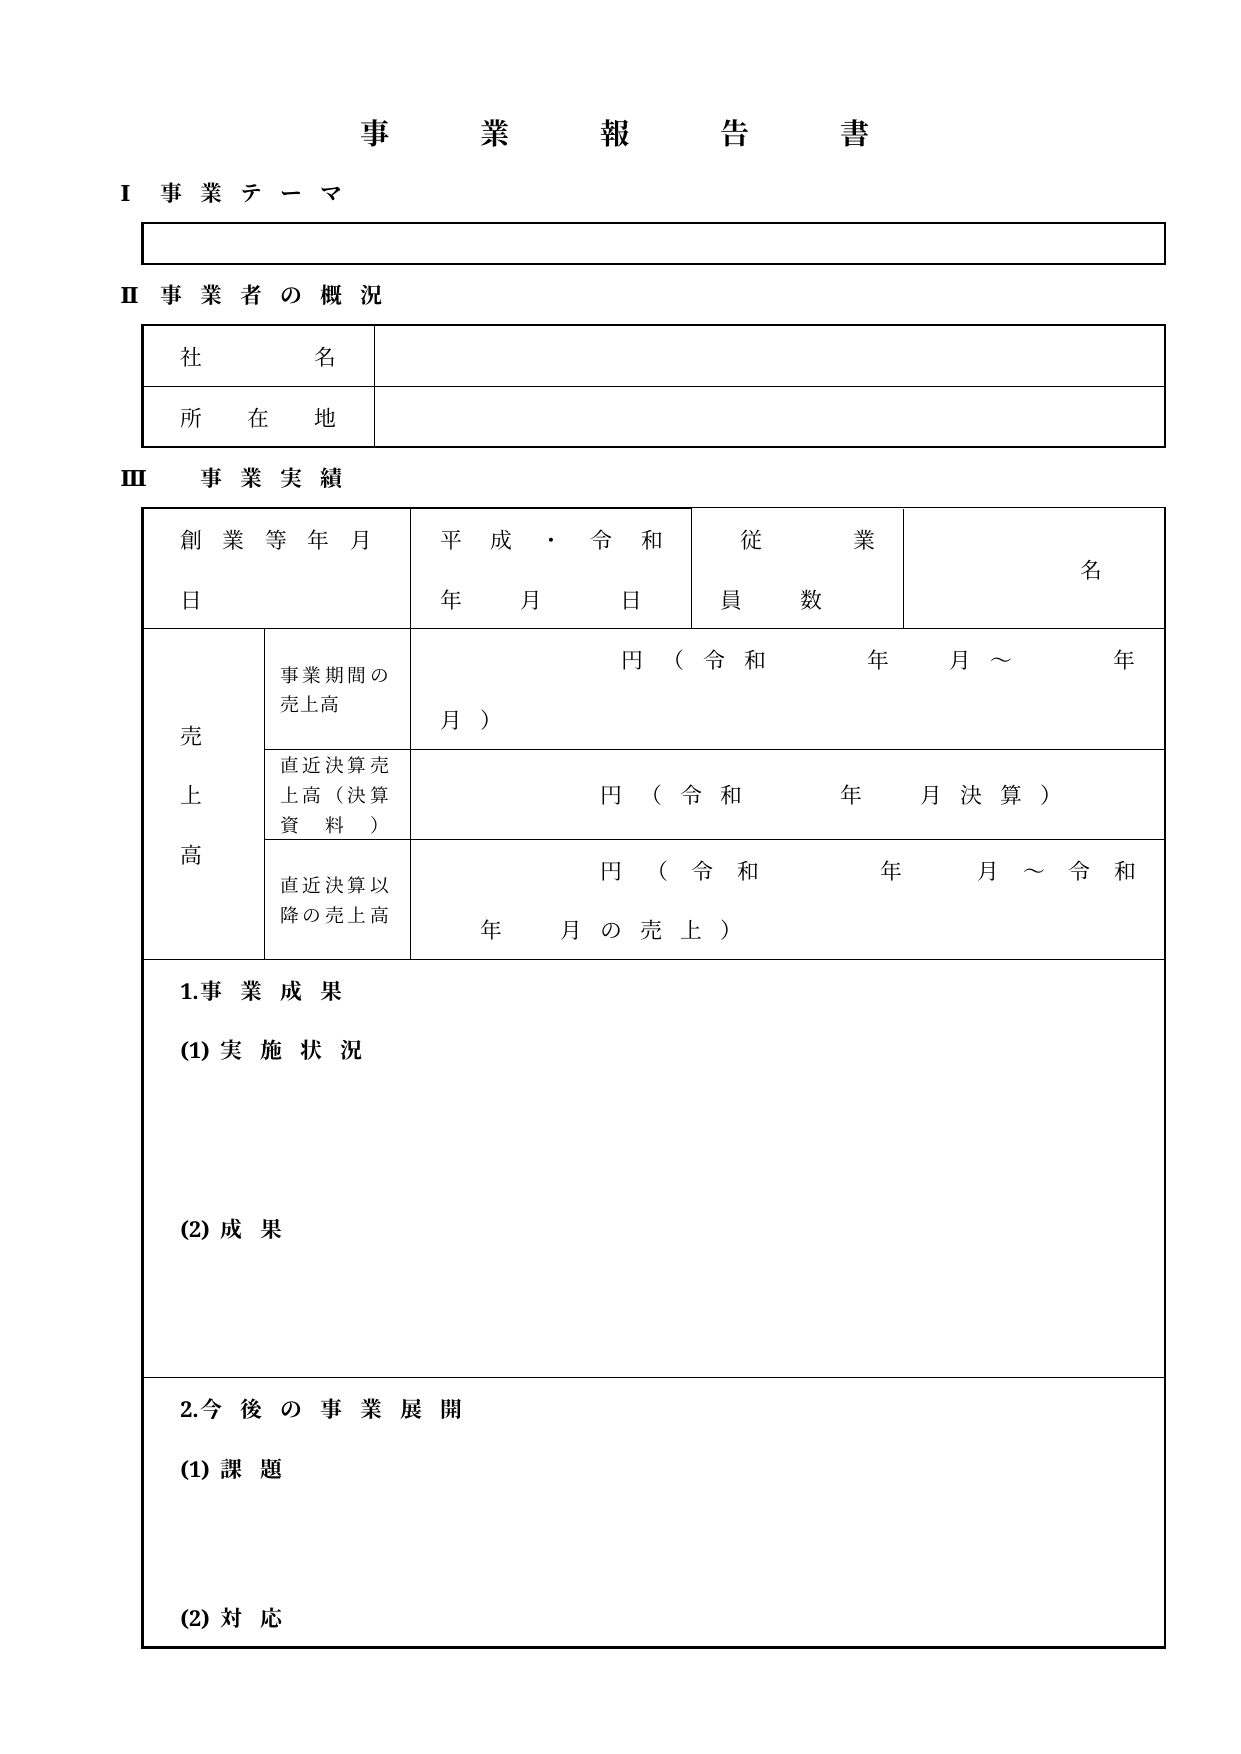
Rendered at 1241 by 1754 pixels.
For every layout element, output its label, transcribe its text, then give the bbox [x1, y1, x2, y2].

text Ⅰ 事業テーマ [120, 162, 1120, 222]
table_header [375, 326, 1164, 386]
table_cell 所 在 地 [144, 387, 374, 446]
table_header 創業等年月日 [144, 509, 410, 628]
table_cell 1.事業成果 (1) 実施状況 (2) 成果 [144, 960, 1164, 1377]
text Ⅲ 事業実績 [120, 447, 1120, 507]
table_cell 直近決算以降の売上高 [265, 840, 410, 959]
table_cell 売上高 [144, 629, 264, 959]
text 事 業 報 告 書 [120, 102, 1120, 162]
table_cell [375, 387, 1164, 446]
table_cell 直近決算売上高（決算資料） [265, 750, 410, 839]
table_cell 円（令和 年 月決算） [411, 750, 1164, 839]
table_header [144, 224, 1164, 262]
table_header 平成・令和 年 月 日 [411, 509, 691, 628]
table_header 従 業 員 数 [692, 508, 903, 628]
table_cell 円（令和 年 月～令和 年 月の売上） [411, 840, 1164, 959]
table_cell 円（令和 年 月～ 年 月） [411, 629, 1164, 748]
table_cell 事業期間の売上高 [265, 629, 410, 748]
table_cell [144, 1378, 1164, 1646]
table_header 名 [904, 508, 1164, 628]
table_header 社名 [144, 326, 374, 386]
text Ⅱ 事業者の概況 [120, 264, 1120, 324]
